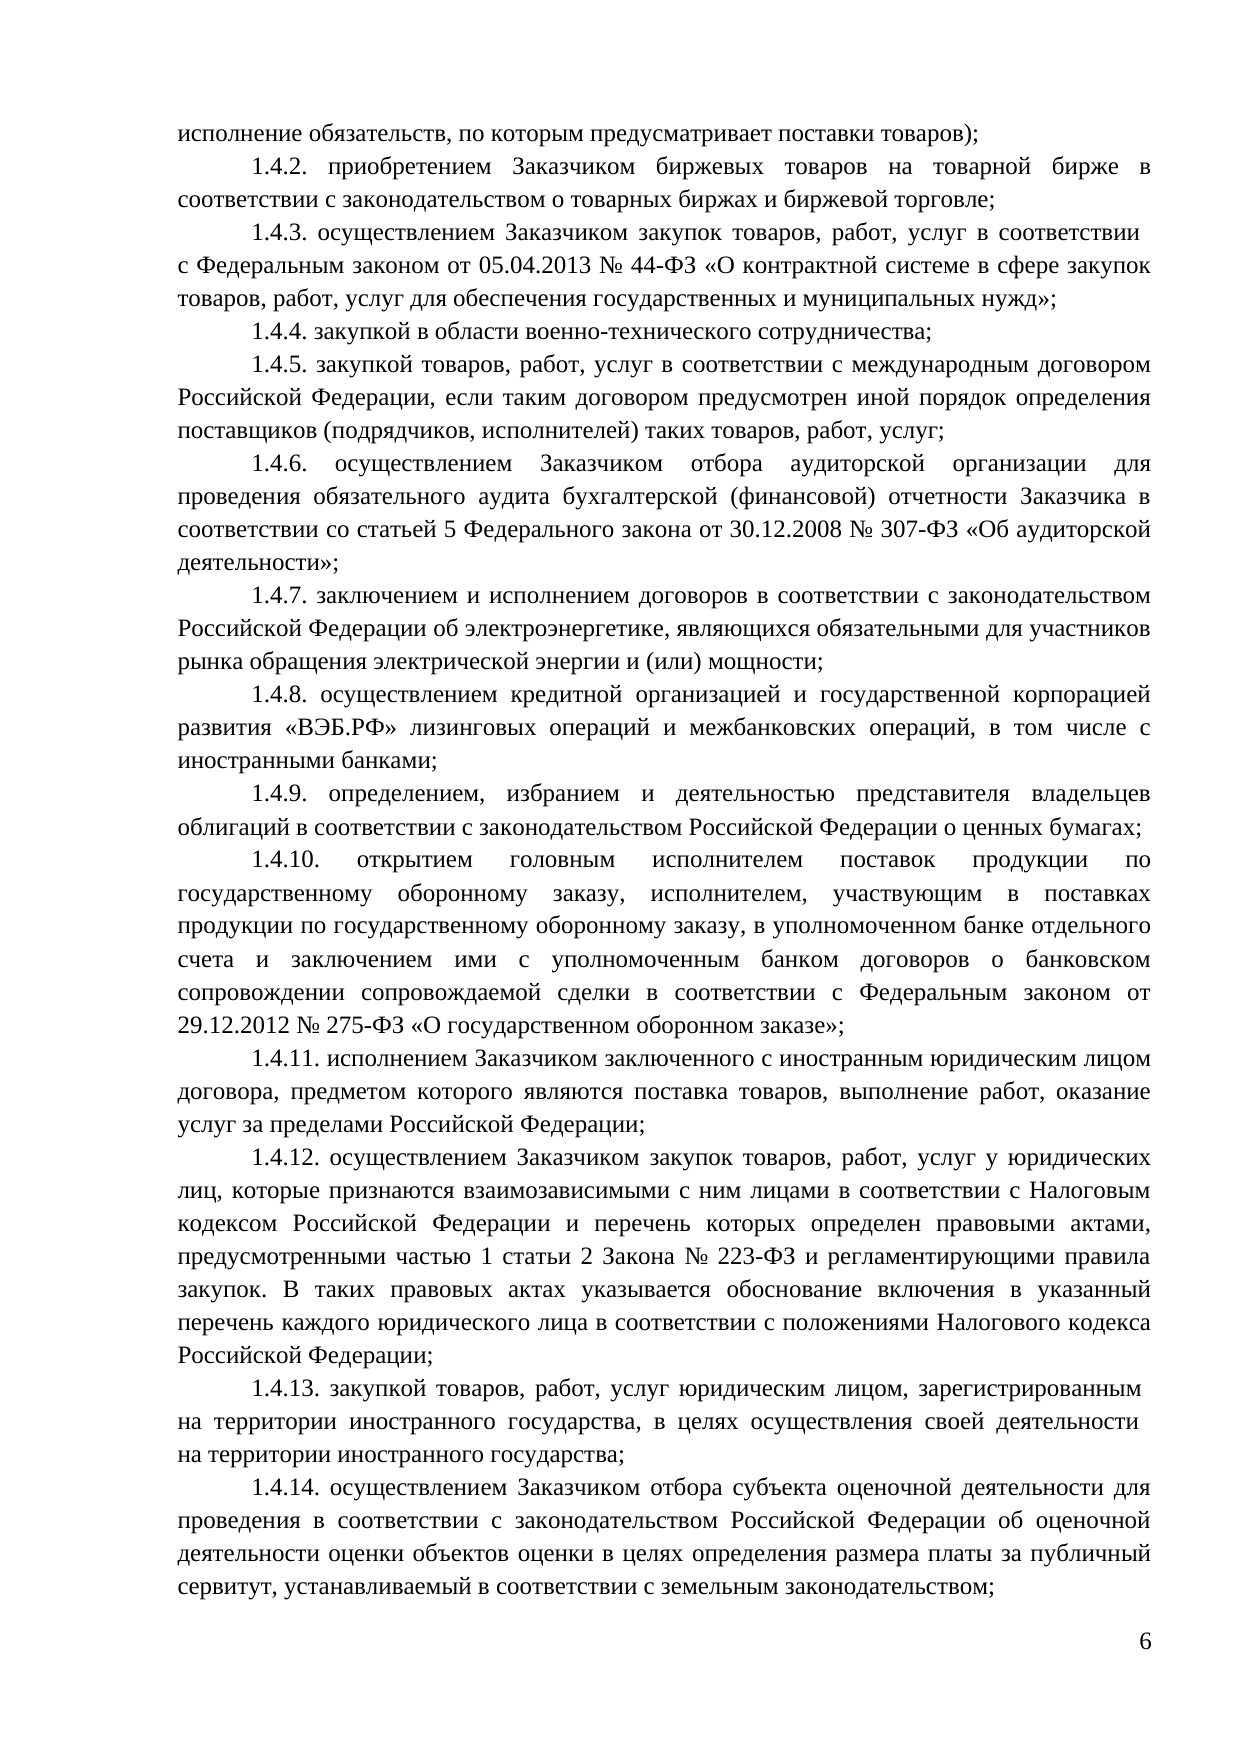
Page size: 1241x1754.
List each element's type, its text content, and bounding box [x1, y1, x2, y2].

text 1.4.13. закупкой товаров, работ, услуг юридическим лицом, зарегистрированным на территории иностранного государства, в целях осуществления своей деятельности на территории иностранного государства; [177, 1373, 1152, 1468]
text 1.4.6. осуществлением Заказчиком отбора аудиторской организации для проведения обязательного аудита бухгалтерской (финансовой) отчетности Заказчика в соответствии со статьей 5 Федерального закона от 30.12.2008 № 307-ФЗ «Об аудиторской деятельности»; [177, 448, 1152, 576]
text 1.4.2. приобретением Заказчиком биржевых товаров на товарной бирже в соответствии с законодательством о товарных биржах и биржевой торговле; [177, 151, 1152, 213]
text 1.4.5. закупкой товаров, работ, услуг в соответствии с международным договором Российской Федерации, если таким договором предусмотрен иной порядок определения поставщиков (подрядчиков, исполнителей) таких товаров, работ, услуг; [177, 349, 1152, 444]
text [177, 118, 1152, 147]
text 1.4.4. закупкой в области военно-технического сотрудничества; [177, 316, 1152, 345]
text 1.4.11. исполнением Заказчиком заключенного с иностранным юридическим лицом договора, предметом которого являются поставка товаров, выполнение работ, оказание услуг за пределами Российской Федерации; [177, 1043, 1152, 1137]
text 1.4.12. осуществлением Заказчиком закупок товаров, работ, услуг у юридических лиц, которые признаются взаимозависимыми с ним лицами в соответствии с Налоговым кодексом Российской Федерации и перечень которых определен правовыми актами, предусмотренными частью 1 статьи 2 Закона № 223-ФЗ и регламентирующими правила закупок. В таких правовых актах указывается обоснование включения в указанный перечень каждого юридического лица в соответствии с положениями Налогового кодекса Российской Федерации; [177, 1142, 1152, 1369]
text 1.4.9. определением, избранием и деятельностью представителя владельцев облигаций в соответствии с законодательством Российской Федерации о ценных бумагах; [177, 778, 1152, 840]
text 1.4.3. осуществлением Заказчиком закупок товаров, работ, услуг в соответствии с Федеральным законом от 05.04.2013 № 44-ФЗ «О контрактной системе в сфере закупок товаров, работ, услуг для обеспечения государственных и муниципальных нужд»; [177, 217, 1152, 312]
text 1.4.10. открытием головным исполнителем поставок продукции по государственному оборонному заказу, исполнителем, участвующим в поставках продукции по государственному оборонному заказу, в уполномоченном банке отдельного счета и заключением ими с уполномоченным банком договоров о банковском сопровождении сопровождаемой сделки в соответствии с Федеральным законом от 29.12.2012 № 275-ФЗ «О государственном оборонном заказе»; [177, 844, 1152, 1038]
text 1.4.7. заключением и исполнением договоров в соответствии с законодательством Российской Федерации об электроэнергетике, являющихся обязательными для участников рынка обращения электрической энергии и (или) мощности; [177, 580, 1152, 675]
text 1.4.8. осуществлением кредитной организацией и государственной корпорацией развития «ВЭБ.РФ» лизинговых операций и межбанковских операций, в том числе с иностранными банками; [177, 679, 1152, 774]
text 1.4.14. осуществлением Заказчиком отбора субъекта оценочной деятельности для проведения в соответствии с законодательством Российской Федерации об оценочной деятельности оценки объектов оценки в целях определения размера платы за публичный сервитут, устанавливаемый в соответствии с земельным законодательством; [177, 1472, 1152, 1600]
